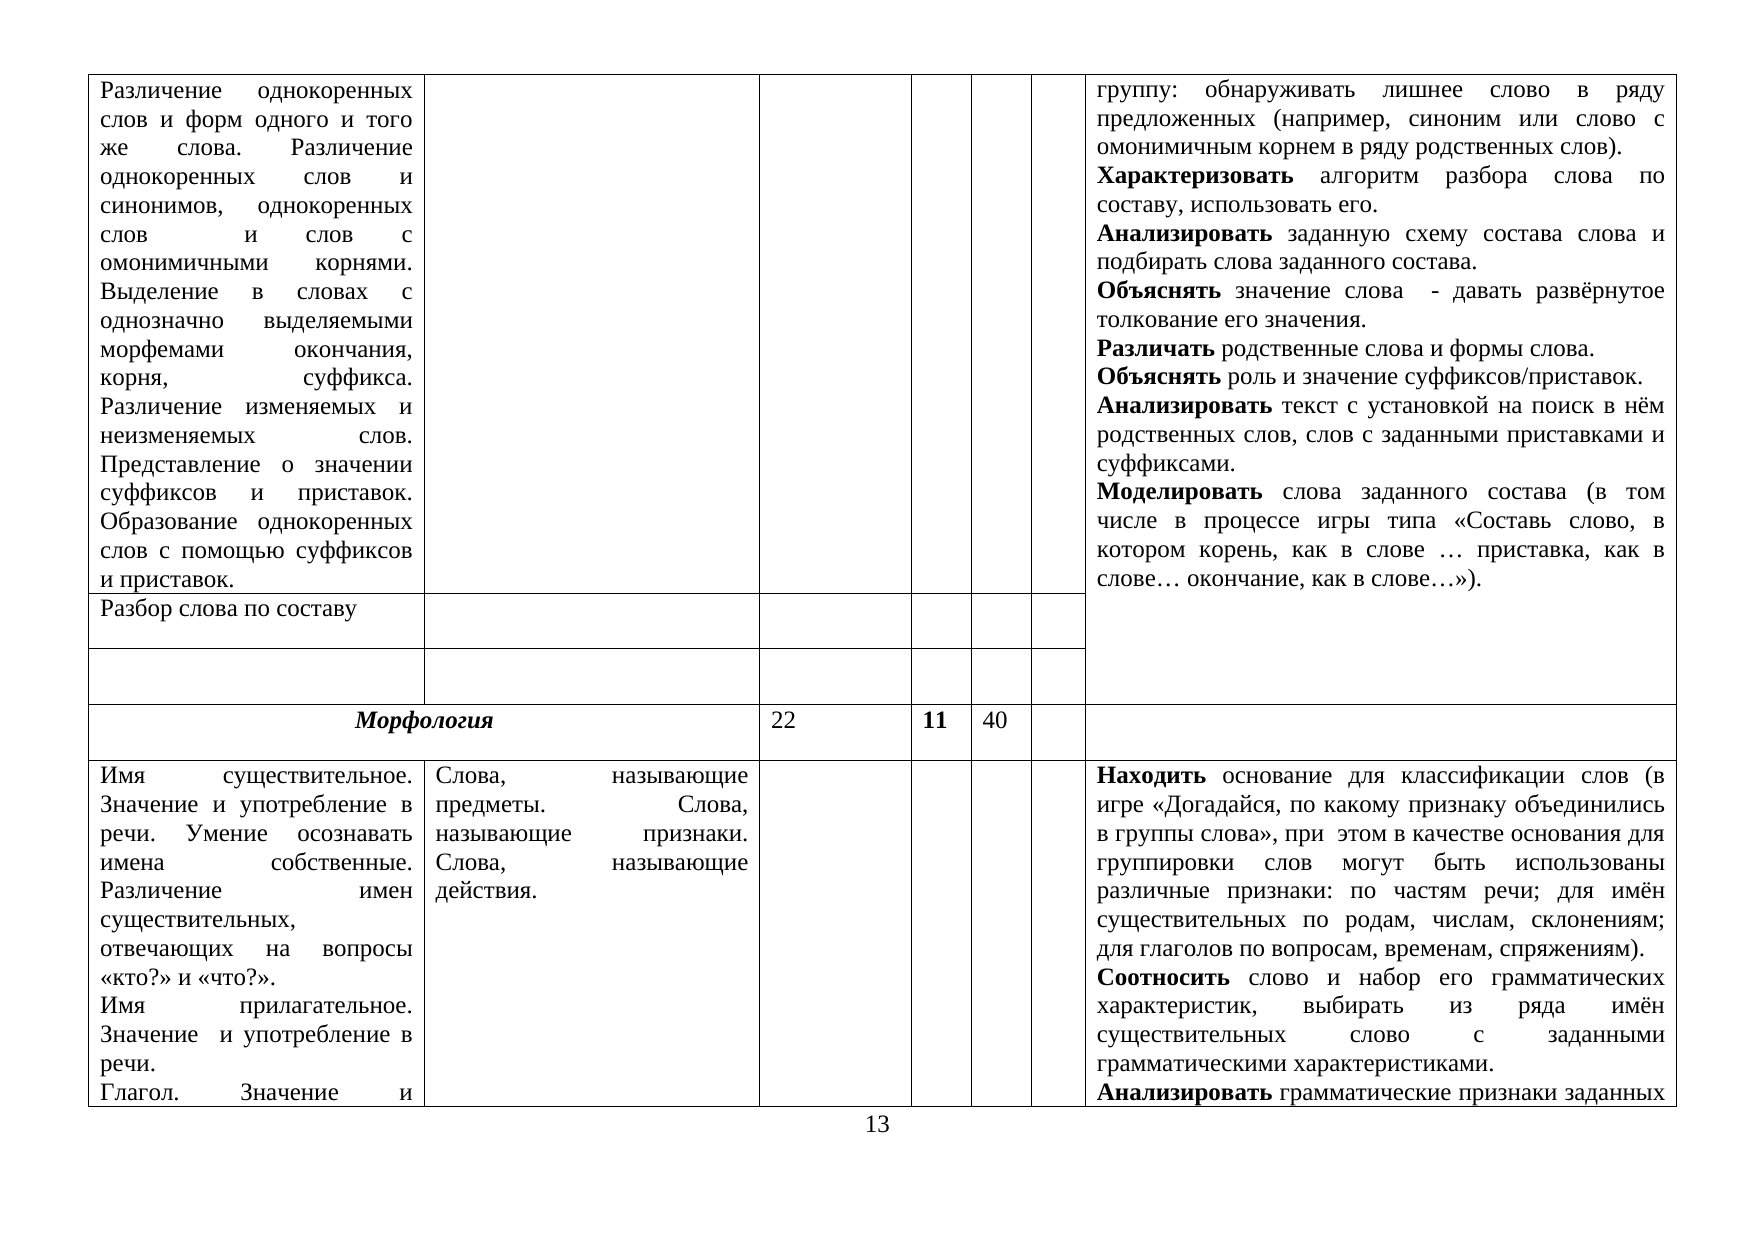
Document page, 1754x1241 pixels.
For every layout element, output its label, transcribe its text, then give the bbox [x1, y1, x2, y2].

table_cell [1086, 761, 1676, 1106]
table_cell [972, 594, 1031, 648]
table_cell 40 [972, 705, 1031, 759]
table_cell [89, 649, 424, 704]
table_cell Разбор слова по составу [89, 594, 424, 648]
table_cell 11 [912, 705, 971, 759]
table_cell [972, 75, 1031, 592]
table_cell [1032, 75, 1085, 592]
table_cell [89, 761, 424, 1106]
table_cell 22 [760, 705, 911, 759]
table_cell [760, 761, 911, 1106]
table_cell [1032, 705, 1085, 759]
table_cell [425, 75, 759, 592]
table_cell [1032, 649, 1085, 704]
table_cell [912, 75, 971, 592]
table_cell Морфология [89, 705, 759, 759]
table_cell [425, 594, 759, 648]
table_cell [912, 761, 971, 1106]
table_cell Различение однокоренных слов и форм одного и того же слова. Различение однокоренных слов и синонимов, однокоренных слов и слов с омонимичными корнями. Выделение в словах с однозначно выделяемыми морфемами окончания, корня, суффикса. Различение изменяемых и неизменяемых слов. Представление о значении суффиксов и приставок. Образование однокоренных слов с помощью суффиксов и приставок. [89, 75, 424, 592]
table_cell [425, 649, 759, 704]
table_cell [760, 649, 911, 704]
table_cell [760, 75, 911, 592]
table_cell [912, 649, 971, 704]
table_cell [425, 761, 759, 1106]
table_cell [760, 594, 911, 648]
table_cell [1086, 705, 1676, 759]
table_cell [912, 594, 971, 648]
table_cell [972, 761, 1031, 1106]
table_cell [972, 649, 1031, 704]
table_cell [1032, 761, 1085, 1106]
table_cell [1032, 594, 1085, 648]
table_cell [1086, 75, 1676, 704]
